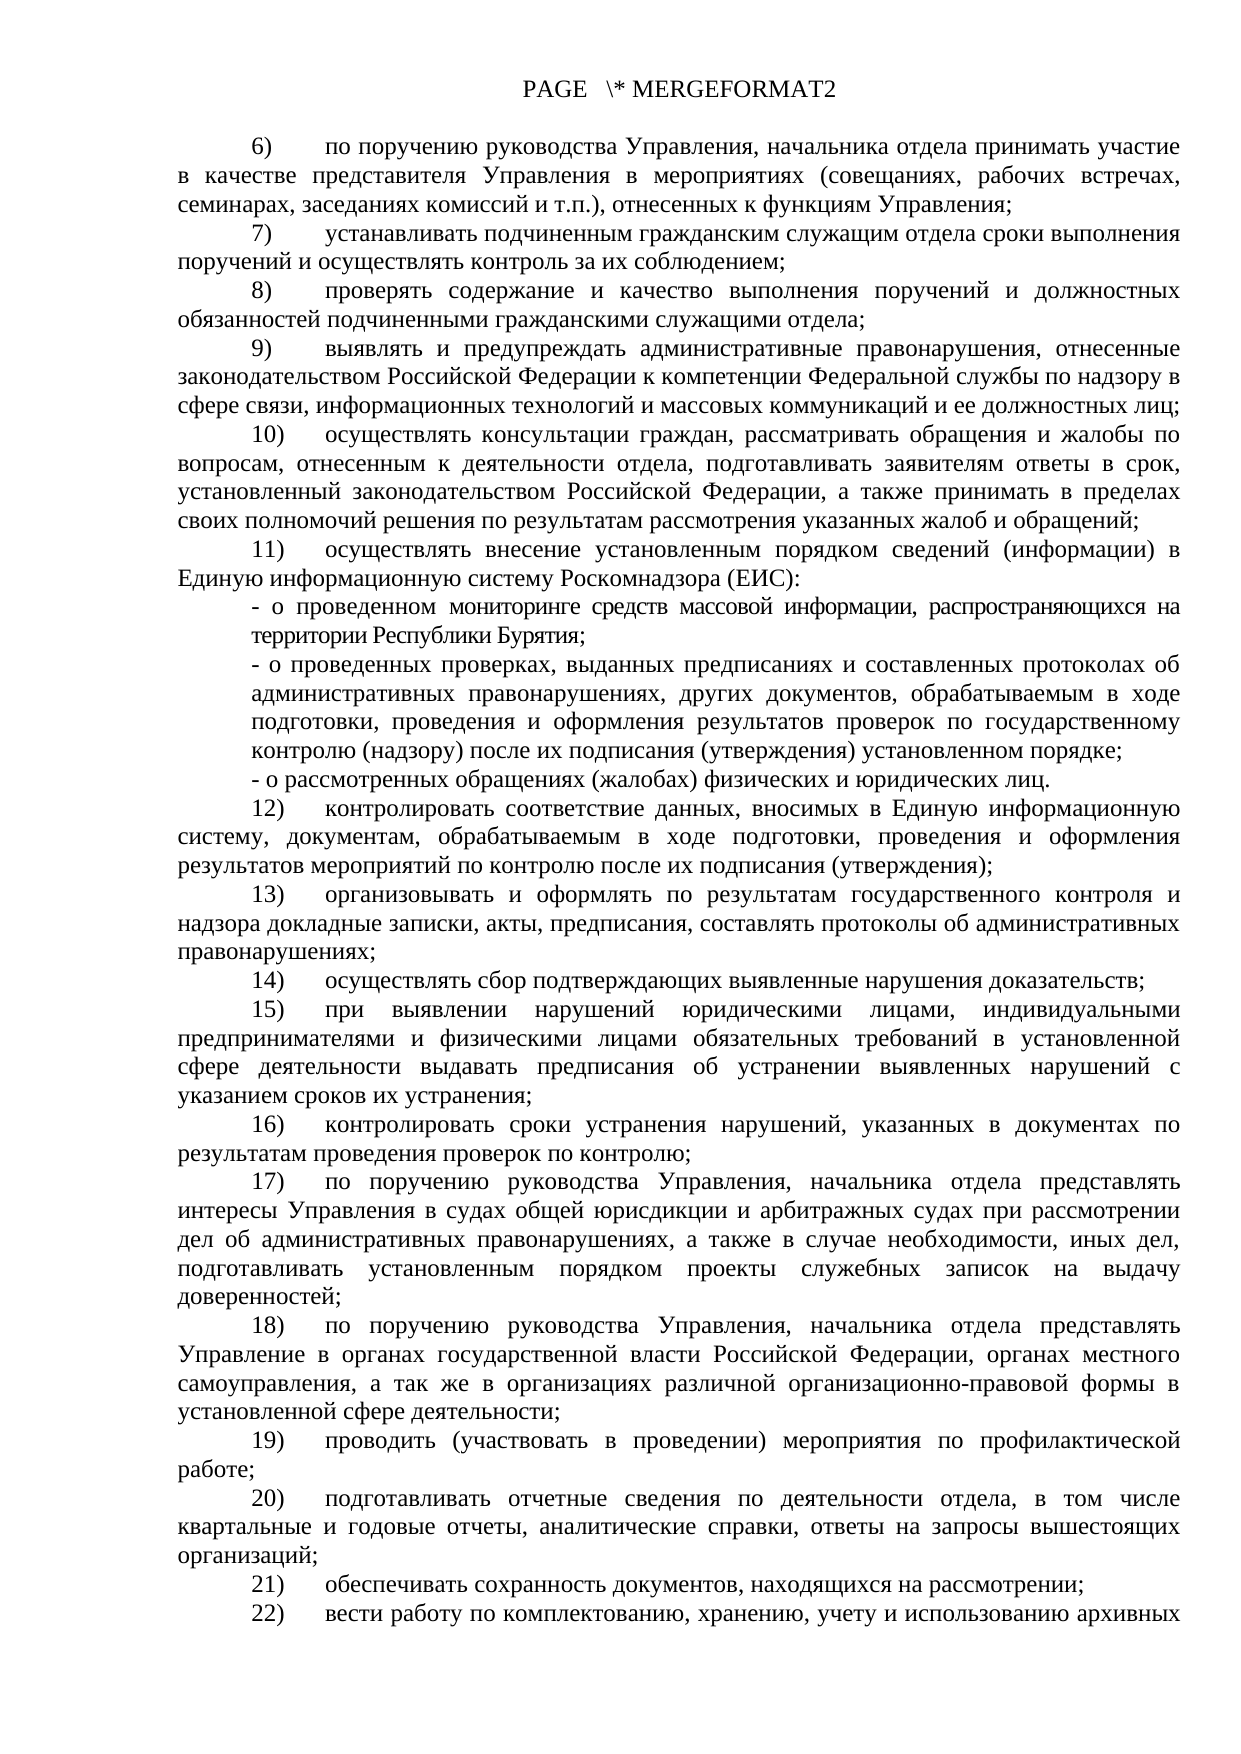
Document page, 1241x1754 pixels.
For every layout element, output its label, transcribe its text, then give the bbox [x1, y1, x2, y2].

list осуществлять внесение установленным порядком сведений (информации) в Единую информационную систему Роскомнадзора (ЕИС): [177, 534, 1181, 591]
list устанавливать подчиненным гражданским служащим отдела сроки выполнения поручений и осуществлять контроль за их соблюдением; [177, 218, 1181, 275]
list по поручению руководства Управления, начальника отдела представлять Управление в органах государственной власти Российской Федерации, органах местного самоуправления, а так же в организациях различной организационно-правовой формы в установленной сфере деятельности; [177, 1310, 1181, 1425]
list контролировать соответствие данных, вносимых в Единую информационную систему, документам, обрабатываемым в ходе подготовки, проведения и оформления результатов мероприятий по контролю после их подписания (утверждения); [177, 793, 1181, 879]
list контролировать сроки устранения нарушений, указанных в документах по результатам проведения проверок по контролю; [177, 1109, 1181, 1166]
list проводить (участвовать в проведении) мероприятия по профилактической работе; [177, 1425, 1181, 1483]
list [177, 1598, 1181, 1626]
list проверять содержание и качество выполнения поручений и должностных обязанностей подчиненными гражданскими служащими отдела; [177, 275, 1181, 333]
text - о проведенных проверках, выданных предписаниях и составленных протоколах об административных правонарушениях, других документов, обрабатываемым в ходе подготовки, проведения и оформления результатов проверок по государственному контролю (надзору) после их подписания (утверждения) установленном порядке; [251, 649, 1181, 764]
list по поручению руководства Управления, начальника отдела представлять интересы Управления в судах общей юрисдикции и арбитражных судах при рассмотрении дел об административных правонарушениях, а также в случае необходимости, иных дел, подготавливать установленным порядком проекты служебных записок на выдачу доверенностей; [177, 1166, 1181, 1310]
list подготавливать отчетные сведения по деятельности отдела, в том числе квартальные и годовые отчеты, аналитические справки, ответы на запросы вышестоящих организаций; [177, 1483, 1181, 1569]
list выявлять и предупреждать административные правонарушения, отнесенные законодательством Российской Федерации к компетенции Федеральной службы по надзору в сфере связи, информационных технологий и массовых коммуникаций и ее должностных лиц; [177, 333, 1181, 419]
list по поручению руководства Управления, начальника отдела принимать участие в качестве представителя Управления в мероприятиях (совещаниях, рабочих встречах, семинарах, заседаниях комиссий и т.п.), отнесенных к функциям Управления; [177, 131, 1181, 218]
list обеспечивать сохранность документов, находящихся на рассмотрении; [177, 1569, 1181, 1598]
list осуществлять консультации граждан, рассматривать обращения и жалобы по вопросам, отнесенным к деятельности отдела, подготавливать заявителям ответы в срок, установленный законодательством Российской Федерации, а также принимать в пределах своих полномочий решения по результатам рассмотрения указанных жалоб и обращений; [177, 419, 1181, 534]
list осуществлять сбор подтверждающих выявленные нарушения доказательств; [177, 965, 1181, 994]
list при выявлении нарушений юридическими лицами, индивидуальными предпринимателями и физическими лицами обязательных требований в установленной сфере деятельности выдавать предписания об устранении выявленных нарушений с указанием сроков их устранения; [177, 994, 1181, 1109]
text - о проведенном мониторинге средств массовой информации, распространяющихся на территории Республики Бурятия; [251, 591, 1181, 649]
list организовывать и оформлять по результатам государственного контроля и надзора докладные записки, акты, предписания, составлять протоколы об административных правонарушениях; [177, 879, 1181, 965]
text - о рассмотренных обращениях (жалобах) физических и юридических лиц. [251, 764, 1181, 793]
